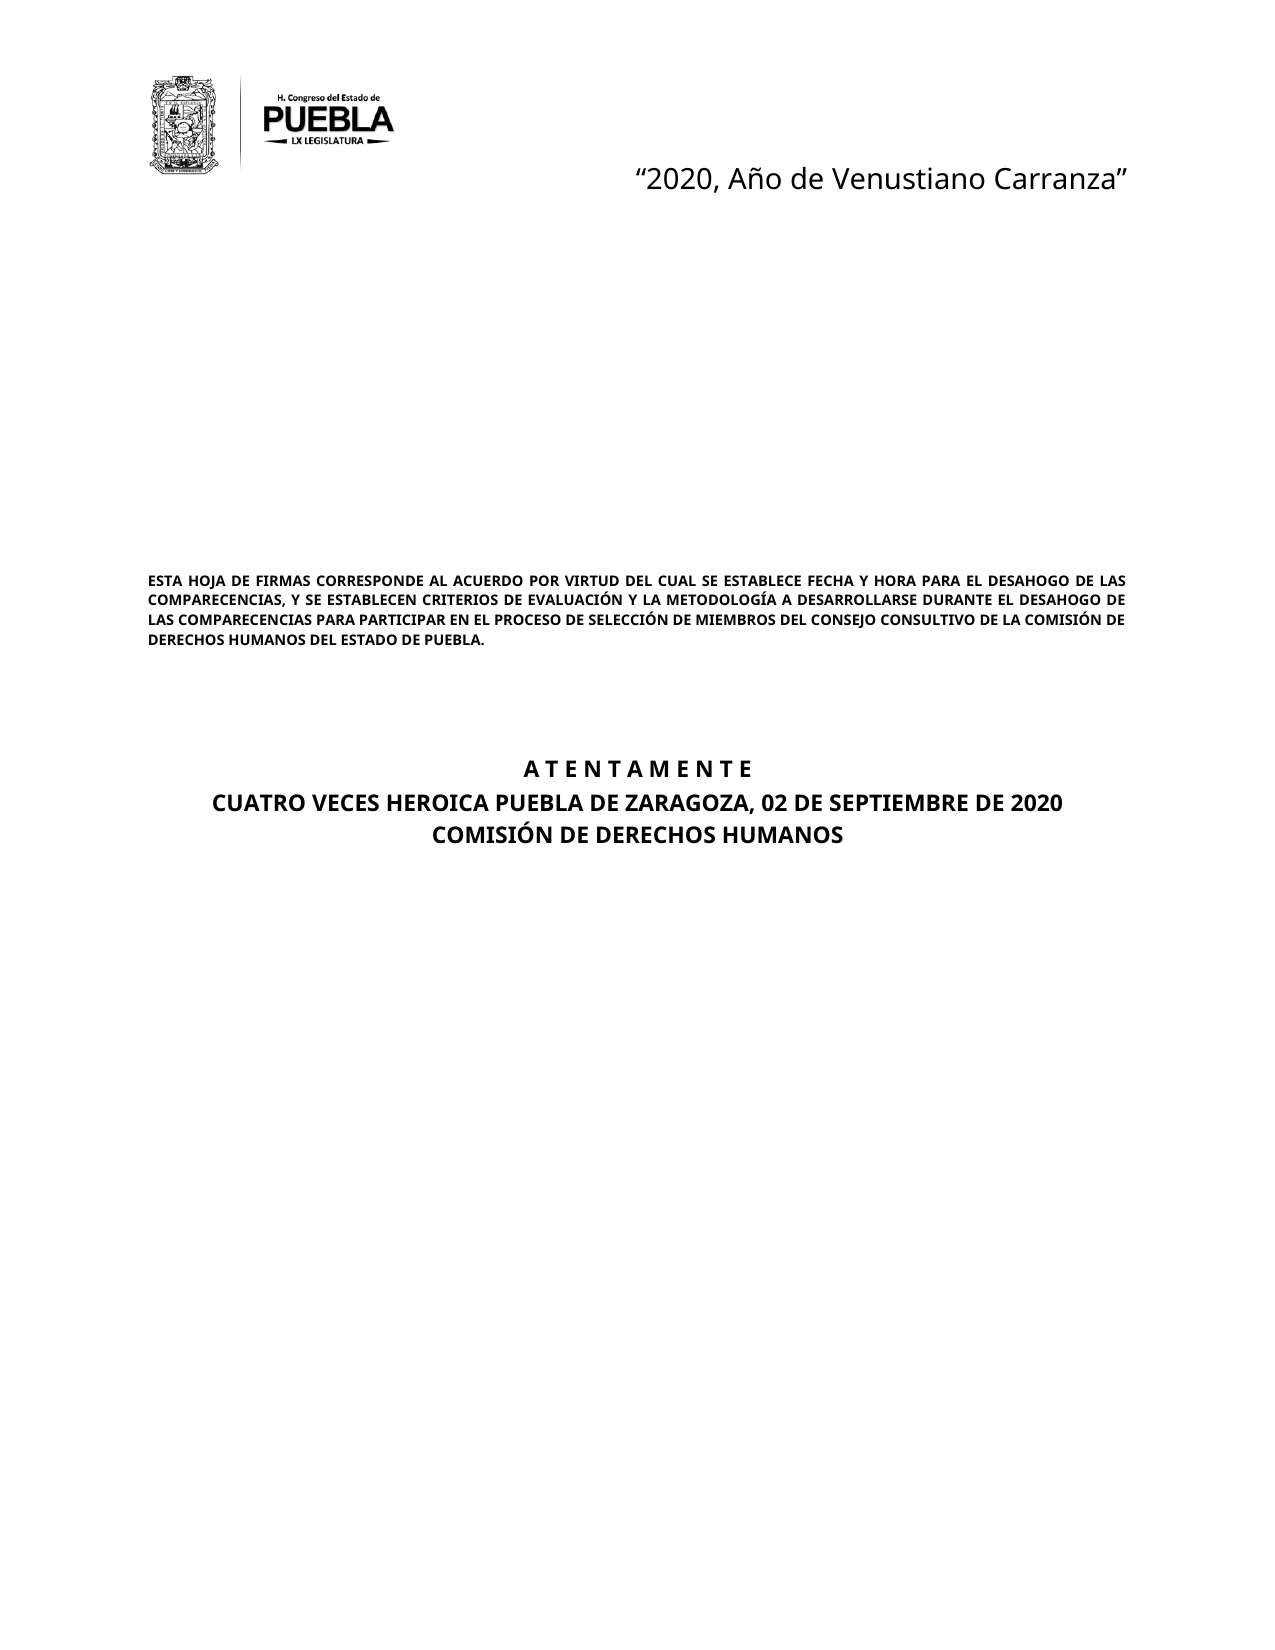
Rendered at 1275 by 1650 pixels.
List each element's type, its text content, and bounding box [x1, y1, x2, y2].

text CUATRO VECES HEROICA PUEBLA DE ZARAGOZA, 02 DE SEPTIEMBRE DE 2020 [148, 787, 1127, 819]
text COMISIÓN DE DERECHOS HUMANOS [148, 819, 1127, 850]
picture [147, 73, 399, 177]
text ESTA HOJA DE FIRMAS CORRESPONDE AL ACUERDO POR VIRTUD DEL CUAL SE ESTABLECE FECHA Y HORA PARA EL DESAHOGO DE LAS COMPARECENCIAS, Y SE ESTABLECEN CRITERIOS DE EVALUACIÓN Y LA METODOLOGÍA A DESARROLLARSE DURANTE EL DESAHOGO DE LAS COMPARECENCIAS PARA PARTICIPAR EN EL PROCESO DE SELECCIÓN DE MIEMBROS DEL CONSEJO CONSULTIVO DE LA COMISIÓN DE DERECHOS HUMANOS DEL ESTADO DE PUEBLA. [148, 570, 1127, 650]
text A T E N T A M E N T E [148, 753, 1127, 784]
